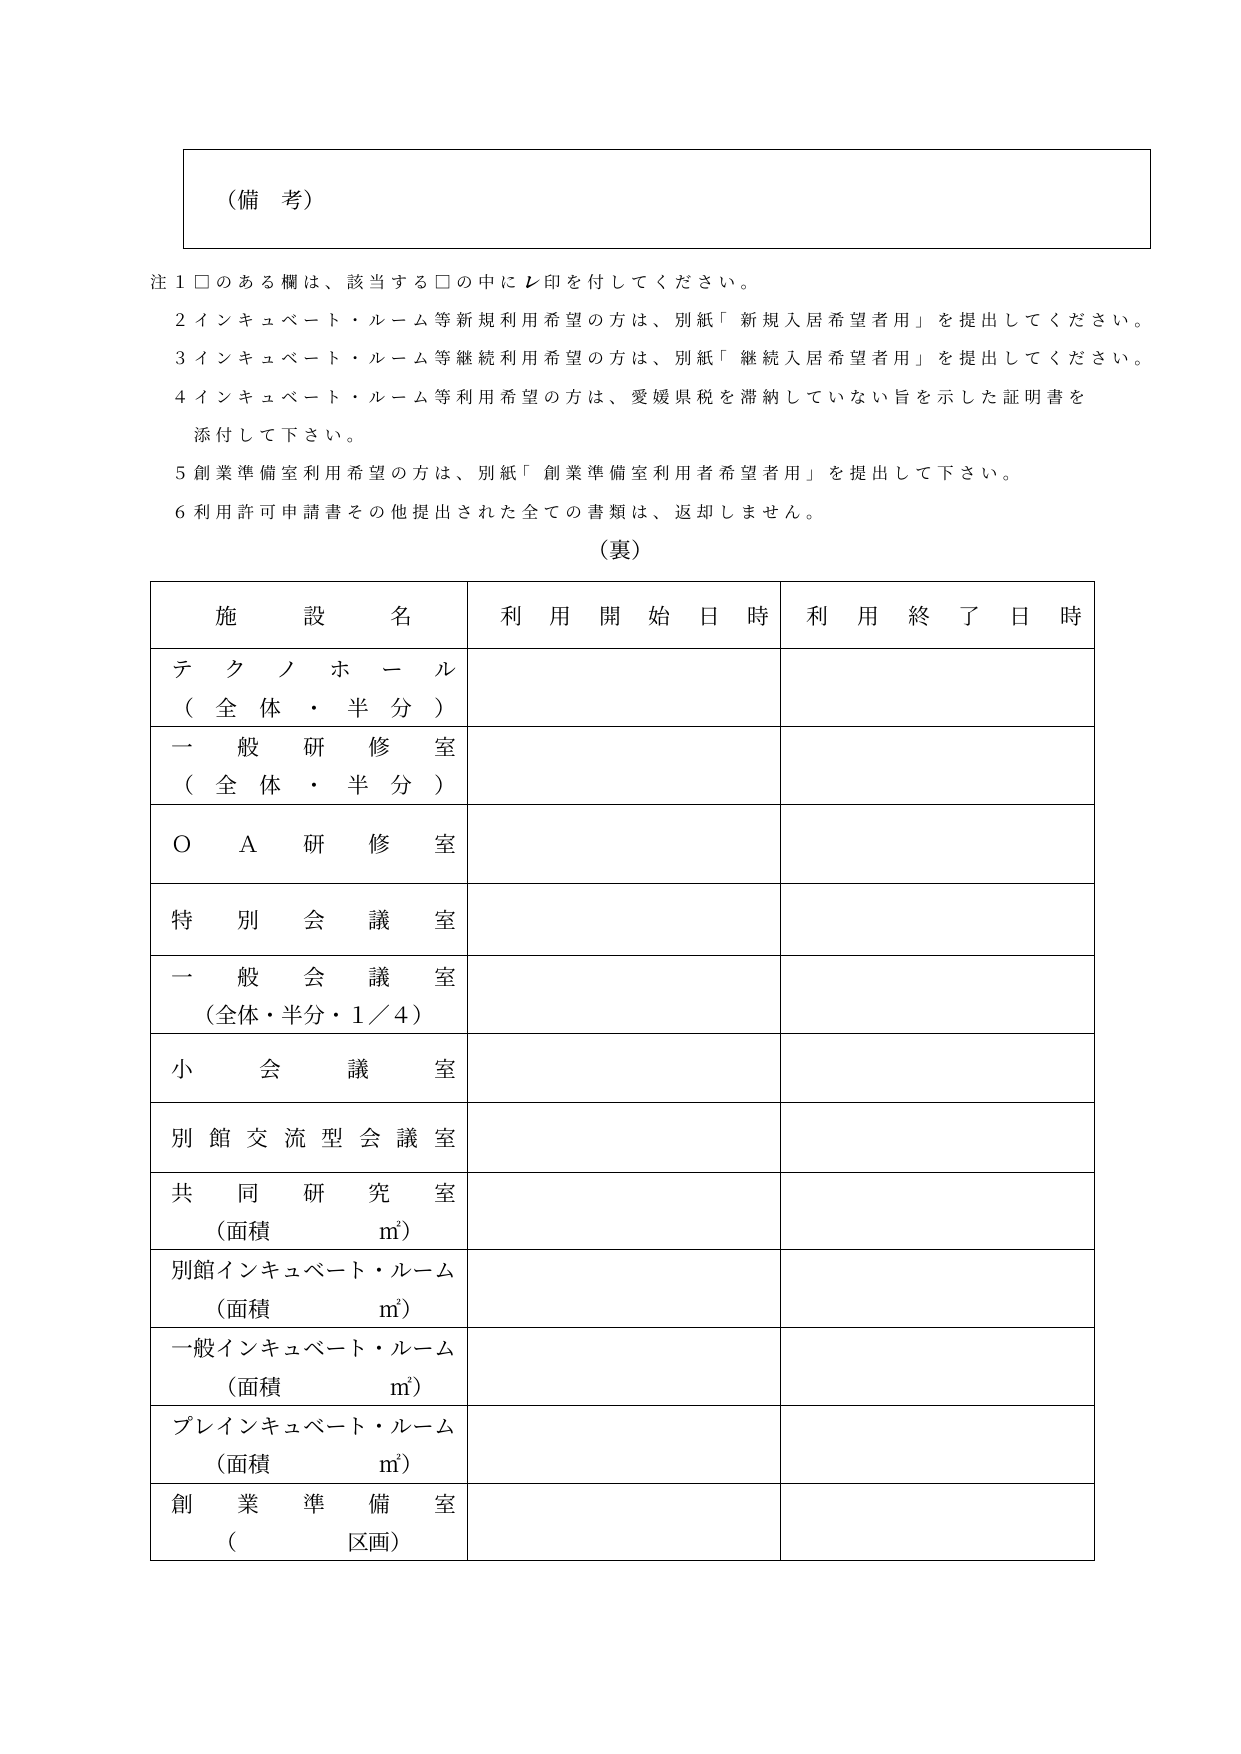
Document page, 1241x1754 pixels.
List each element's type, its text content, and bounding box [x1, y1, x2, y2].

table_cell [468, 805, 780, 882]
text 注１□のある欄は、該当する□の中にレ印を付してください。 [150, 262, 1090, 300]
table_cell 共同研究室 （面積 ㎡） [151, 1173, 467, 1249]
text ２インキュベート・ルーム等新規利用希望の方は、別紙｢新規入居希望者用｣を提出してください。 [150, 300, 1142, 338]
text ５創業準備室利用希望の方は、別紙｢創業準備室利用者希望者用｣を提出して下さい。 [167, 453, 1090, 492]
table_cell 小会議室 [151, 1034, 467, 1102]
table_header 利用終了日時 [781, 582, 1094, 648]
table_cell [781, 1406, 1094, 1482]
table_cell 別館交流型会議室 [151, 1103, 467, 1172]
table_cell [468, 649, 780, 726]
table_cell [781, 1250, 1094, 1327]
table_cell 一般研修室 （ 全 体 ・ 半 分 ） [151, 727, 467, 803]
table_cell 一般会議室 （全体・半分・１／４） [151, 956, 467, 1033]
table_cell [781, 956, 1094, 1033]
table_cell 別館インキュベート・ルーム （面積 ㎡） [151, 1250, 467, 1327]
table_cell [781, 805, 1094, 882]
table_cell [468, 1328, 780, 1405]
table_cell 一般インキュベート・ルーム （面積 ㎡） [151, 1328, 467, 1405]
table_cell [781, 1103, 1094, 1172]
text ６利用許可申請書その他提出された全ての書類は、返却しません。 [167, 492, 1090, 530]
text （裏） [150, 530, 1090, 568]
table_cell プレインキュベート・ルーム （面積 ㎡） [151, 1406, 467, 1482]
table_cell [781, 727, 1094, 803]
table_cell [468, 1406, 780, 1482]
table_cell （備 考） [184, 150, 1150, 248]
table_cell [781, 884, 1094, 955]
table_cell [468, 1484, 780, 1560]
table_cell [781, 1328, 1094, 1405]
table_cell ＯＡ研修室 [151, 805, 467, 882]
text ４インキュベート・ルーム等利用希望の方は、愛媛県税を滞納していない旨を示した証明書を添付して下さい。 [167, 377, 1090, 453]
table_header 利用開始日時 [468, 582, 780, 648]
table_cell [781, 1034, 1094, 1102]
table_cell [468, 1173, 780, 1249]
table_cell [468, 956, 780, 1033]
table_cell [781, 649, 1094, 726]
table_header 施 設 名 [151, 582, 467, 648]
table_cell [468, 1250, 780, 1327]
table_cell テクノホール （ 全 体 ・ 半 分 ） [151, 649, 467, 726]
text ３インキュベート・ルーム等継続利用希望の方は、別紙｢継続入居希望者用｣を提出してください。 [150, 338, 1142, 377]
table_cell [781, 1173, 1094, 1249]
table_cell [468, 727, 780, 803]
table_cell [468, 1034, 780, 1102]
table_cell [468, 1103, 780, 1172]
table_cell 創業準備室 （ 区画） [151, 1484, 467, 1560]
table_cell [468, 884, 780, 955]
table_cell 特別会議室 [151, 884, 467, 955]
table_cell [781, 1484, 1094, 1560]
